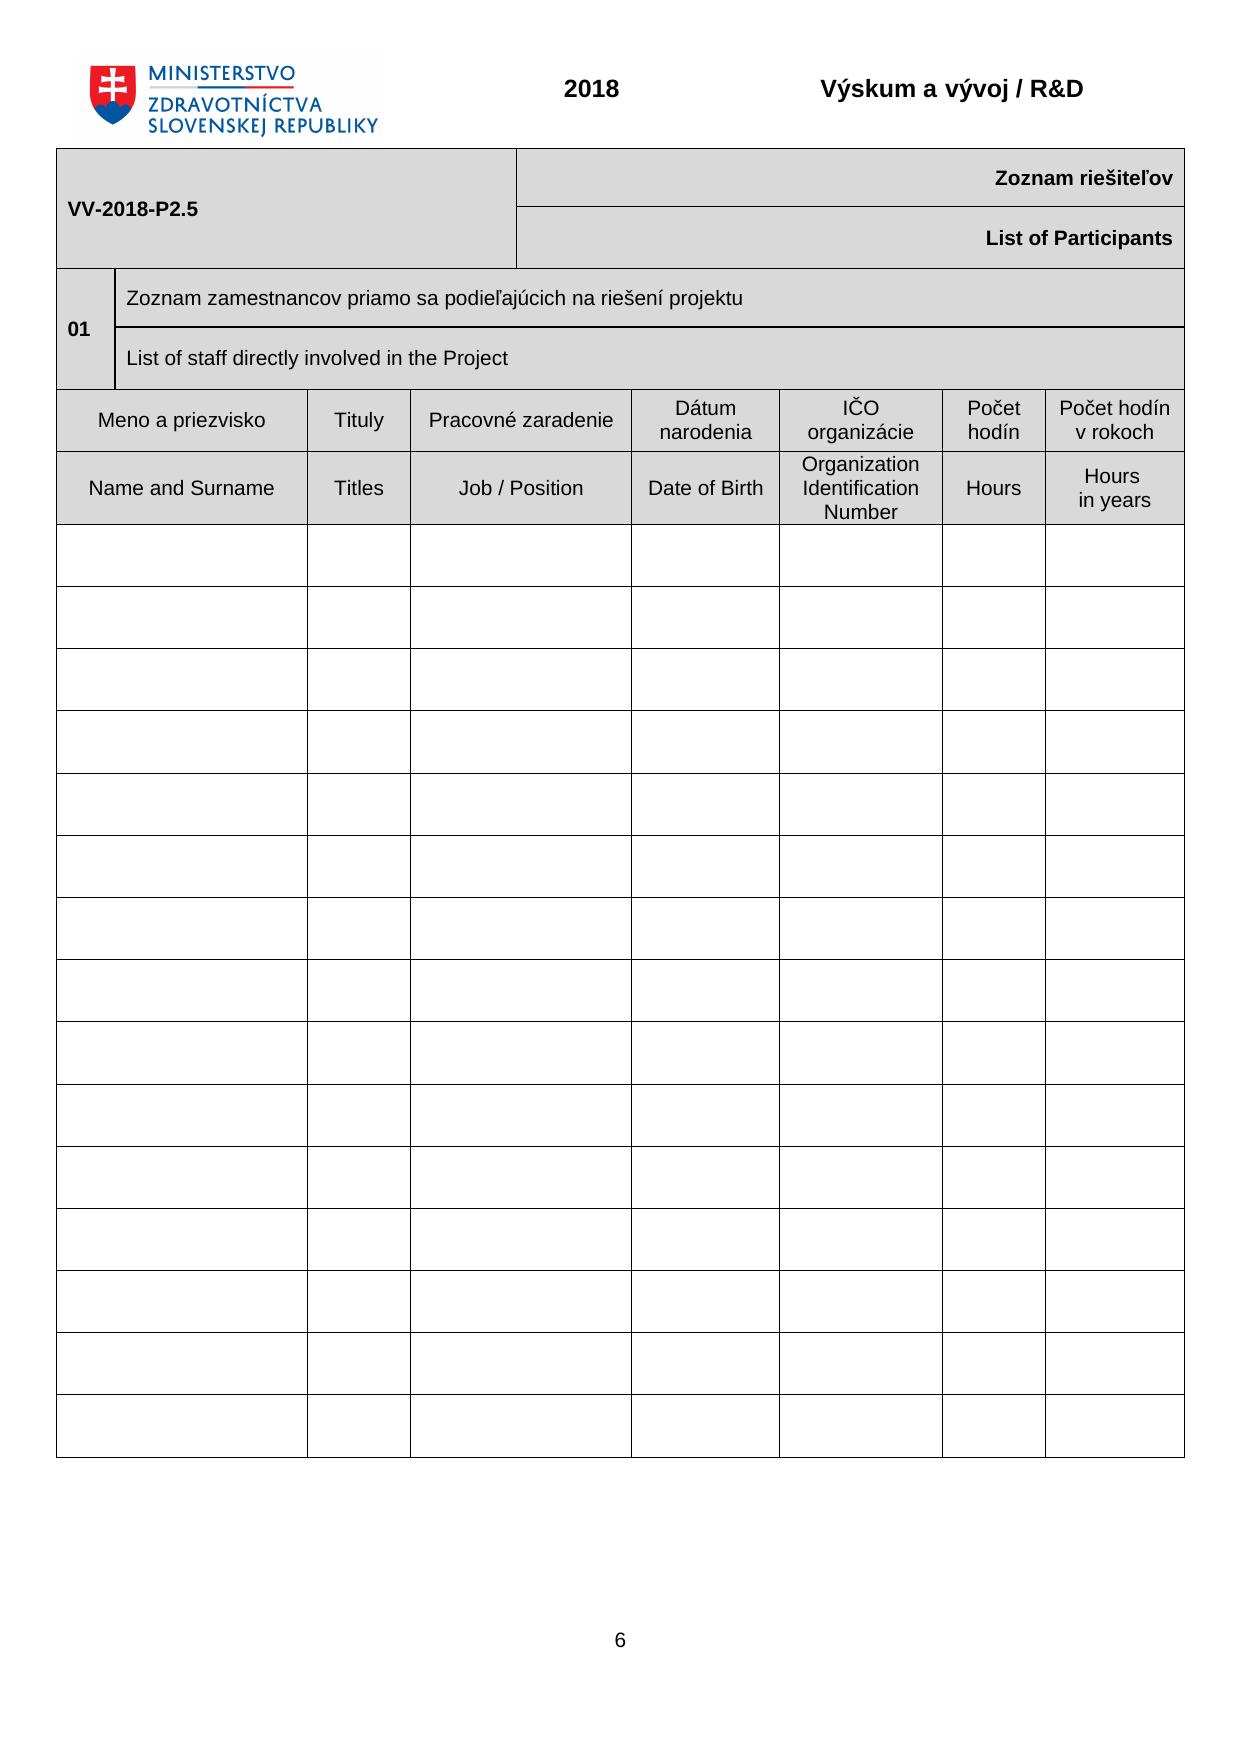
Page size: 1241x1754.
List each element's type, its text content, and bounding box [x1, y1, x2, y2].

table_cell [411, 1022, 631, 1083]
table_cell Date of Birth [632, 452, 779, 524]
table_cell [57, 711, 307, 772]
table_cell [411, 898, 631, 959]
table_cell IČO organizácie [780, 390, 942, 451]
table_cell [632, 960, 779, 1021]
table_cell [632, 711, 779, 772]
table_cell [632, 774, 779, 835]
table_cell [632, 525, 779, 586]
table_cell [943, 1333, 1045, 1394]
table_cell [1046, 1085, 1184, 1146]
table_cell [780, 1085, 942, 1146]
table_cell Hours in years [1046, 452, 1184, 524]
table_header Zoznam riešiteľov [517, 149, 1184, 206]
table_cell [780, 836, 942, 897]
table_cell [943, 525, 1045, 586]
table_cell Organization Identification Number [780, 452, 942, 524]
table_cell [1046, 774, 1184, 835]
table_cell [411, 1085, 631, 1146]
table_cell [780, 898, 942, 959]
table_cell [57, 1271, 307, 1332]
table_cell [1046, 960, 1184, 1021]
table_cell [57, 587, 307, 648]
table_cell [632, 1085, 779, 1146]
table_cell [411, 774, 631, 835]
table_cell [780, 1395, 942, 1457]
table_cell [1046, 587, 1184, 648]
table_cell [308, 1395, 410, 1457]
table_cell [308, 711, 410, 772]
table_cell [411, 649, 631, 710]
table_cell [308, 1209, 410, 1270]
table_cell [780, 1022, 942, 1083]
table_cell [943, 1147, 1045, 1208]
table_cell [943, 1209, 1045, 1270]
table_cell [411, 1209, 631, 1270]
table_cell [308, 1271, 410, 1332]
table_cell [780, 587, 942, 648]
table_cell [308, 836, 410, 897]
table_cell Zoznam zamestnancov priamo sa podieľajúcich na riešení projektu [116, 269, 1184, 326]
table_cell [780, 1271, 942, 1332]
table_cell Titles [308, 452, 410, 524]
table_cell [411, 960, 631, 1021]
table_cell [1046, 1395, 1184, 1457]
table_cell [57, 774, 307, 835]
table_cell [308, 1022, 410, 1083]
table_cell Meno a priezvisko [57, 390, 307, 451]
table_cell [411, 1333, 631, 1394]
table_cell [632, 1147, 779, 1208]
picture [77, 50, 384, 148]
table_cell [780, 960, 942, 1021]
table_cell [57, 1209, 307, 1270]
table_cell [1046, 1147, 1184, 1208]
table_cell [632, 1271, 779, 1332]
table_cell [1046, 525, 1184, 586]
table_cell [411, 711, 631, 772]
table_cell [1046, 1022, 1184, 1083]
table_header VV-2018-P2.5 [57, 149, 516, 268]
table_cell [308, 1147, 410, 1208]
table_cell [57, 836, 307, 897]
table_cell [943, 898, 1045, 959]
table_cell [632, 1333, 779, 1394]
table_cell [943, 836, 1045, 897]
table_cell Počet hodín [943, 390, 1045, 451]
table_cell [57, 1022, 307, 1083]
table_cell [57, 898, 307, 959]
table_cell [411, 1271, 631, 1332]
table_cell Tituly [308, 390, 410, 451]
table_cell 01 [57, 269, 114, 389]
table_cell Hours [943, 452, 1045, 524]
table_cell [943, 649, 1045, 710]
table_cell [780, 525, 942, 586]
table_cell [943, 587, 1045, 648]
table_cell Name and Surname [57, 452, 307, 524]
table_cell [1046, 1271, 1184, 1332]
table_cell [411, 836, 631, 897]
table_cell [632, 1209, 779, 1270]
table_cell [57, 960, 307, 1021]
table_cell [57, 1085, 307, 1146]
table_cell [632, 1395, 779, 1457]
table_cell [308, 1085, 410, 1146]
table_cell [943, 711, 1045, 772]
table_cell [411, 1395, 631, 1457]
table_cell [780, 649, 942, 710]
table_cell [943, 960, 1045, 1021]
table_cell [1046, 1209, 1184, 1270]
table_cell [308, 898, 410, 959]
table_cell [411, 587, 631, 648]
table_cell [1046, 898, 1184, 959]
table_cell Počet hodín v rokoch [1046, 390, 1184, 451]
table_cell [780, 774, 942, 835]
table_cell List of staff directly involved in the Project [116, 328, 1184, 389]
table_cell Pracovné zaradenie [411, 390, 631, 451]
table_cell [632, 898, 779, 959]
table_cell [308, 587, 410, 648]
table_cell [943, 1395, 1045, 1457]
table_cell [943, 774, 1045, 835]
table_cell [57, 1395, 307, 1457]
table_cell [632, 649, 779, 710]
table_cell List of Participants [517, 207, 1184, 268]
table_cell [411, 525, 631, 586]
table_cell [943, 1271, 1045, 1332]
table_cell [308, 649, 410, 710]
table_cell [57, 1147, 307, 1208]
table_cell [1046, 649, 1184, 710]
table_cell [943, 1022, 1045, 1083]
table_cell [632, 587, 779, 648]
table_cell [632, 836, 779, 897]
table_cell [1046, 836, 1184, 897]
table_cell [780, 1209, 942, 1270]
table_cell [308, 525, 410, 586]
table_cell [780, 1147, 942, 1208]
table_cell [411, 1147, 631, 1208]
table_cell [1046, 711, 1184, 772]
table_cell [780, 1333, 942, 1394]
table_cell [57, 1333, 307, 1394]
table_cell [632, 1022, 779, 1083]
table_cell [1046, 1333, 1184, 1394]
table_cell Job / Position [411, 452, 631, 524]
table_cell [57, 525, 307, 586]
table_cell [943, 1085, 1045, 1146]
table_cell Dátum narodenia [632, 390, 779, 451]
table_cell [308, 1333, 410, 1394]
table_cell [308, 774, 410, 835]
table_cell [308, 960, 410, 1021]
table_cell [57, 649, 307, 710]
table_cell [780, 711, 942, 772]
